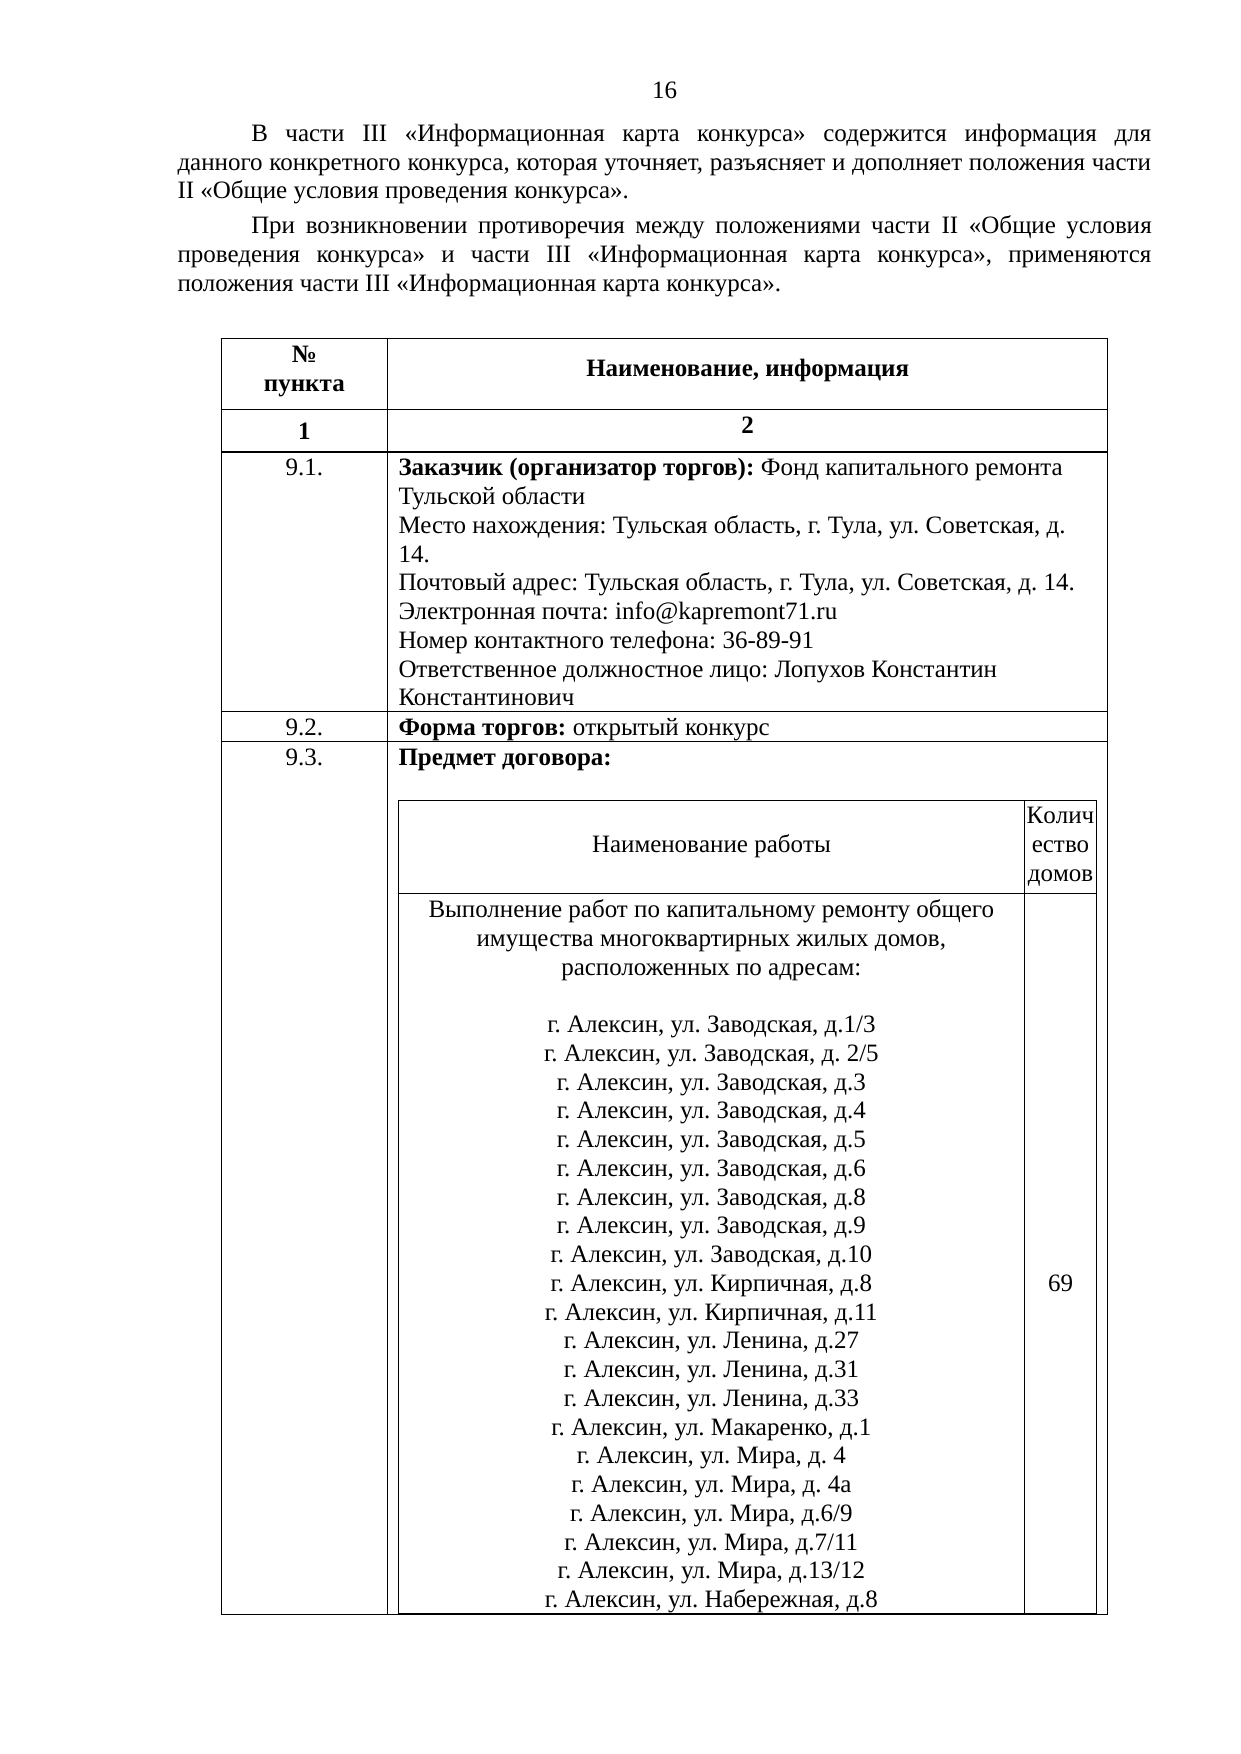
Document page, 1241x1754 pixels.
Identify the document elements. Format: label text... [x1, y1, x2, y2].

table_cell 2 [388, 410, 1107, 451]
table_cell 9.1. [222, 453, 387, 711]
text При возникновении противоречия между положениями части II «Общие условия проведения конкурса» и части III «Информационная карта конкурса», применяются положения части III «Информационная карта конкурса». [177, 211, 1152, 297]
table_cell 9.2. [222, 712, 387, 741]
table_cell Форма торгов: открытый конкурс [388, 712, 1107, 741]
table_header Наименование, информация [388, 339, 1107, 409]
table_cell 1 [222, 410, 387, 451]
table_header № пункта [222, 339, 387, 409]
text В части III «Информационная карта конкурса» содержится информация для данного конкретного конкурса, которая уточняет, разъясняет и дополняет положения части II «Общие условия проведения конкурса». [177, 118, 1152, 204]
table_cell Заказчик (организатор торгов): Фонд капитального ремонта Тульской области Место нахождения: Тульская область, г. Тула, ул. Советская, д. 14. Почтовый адрес: Тульская область, г. Тула, ул. Советская, д. 14. Электронная почта: info@kapremont71.ru Номер контактного телефона: 36-89-91 Ответственное должностное лицо: Лопухов Константин Константинович [388, 453, 1107, 711]
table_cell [388, 742, 1107, 1614]
table_cell 9.3. [222, 742, 387, 1614]
